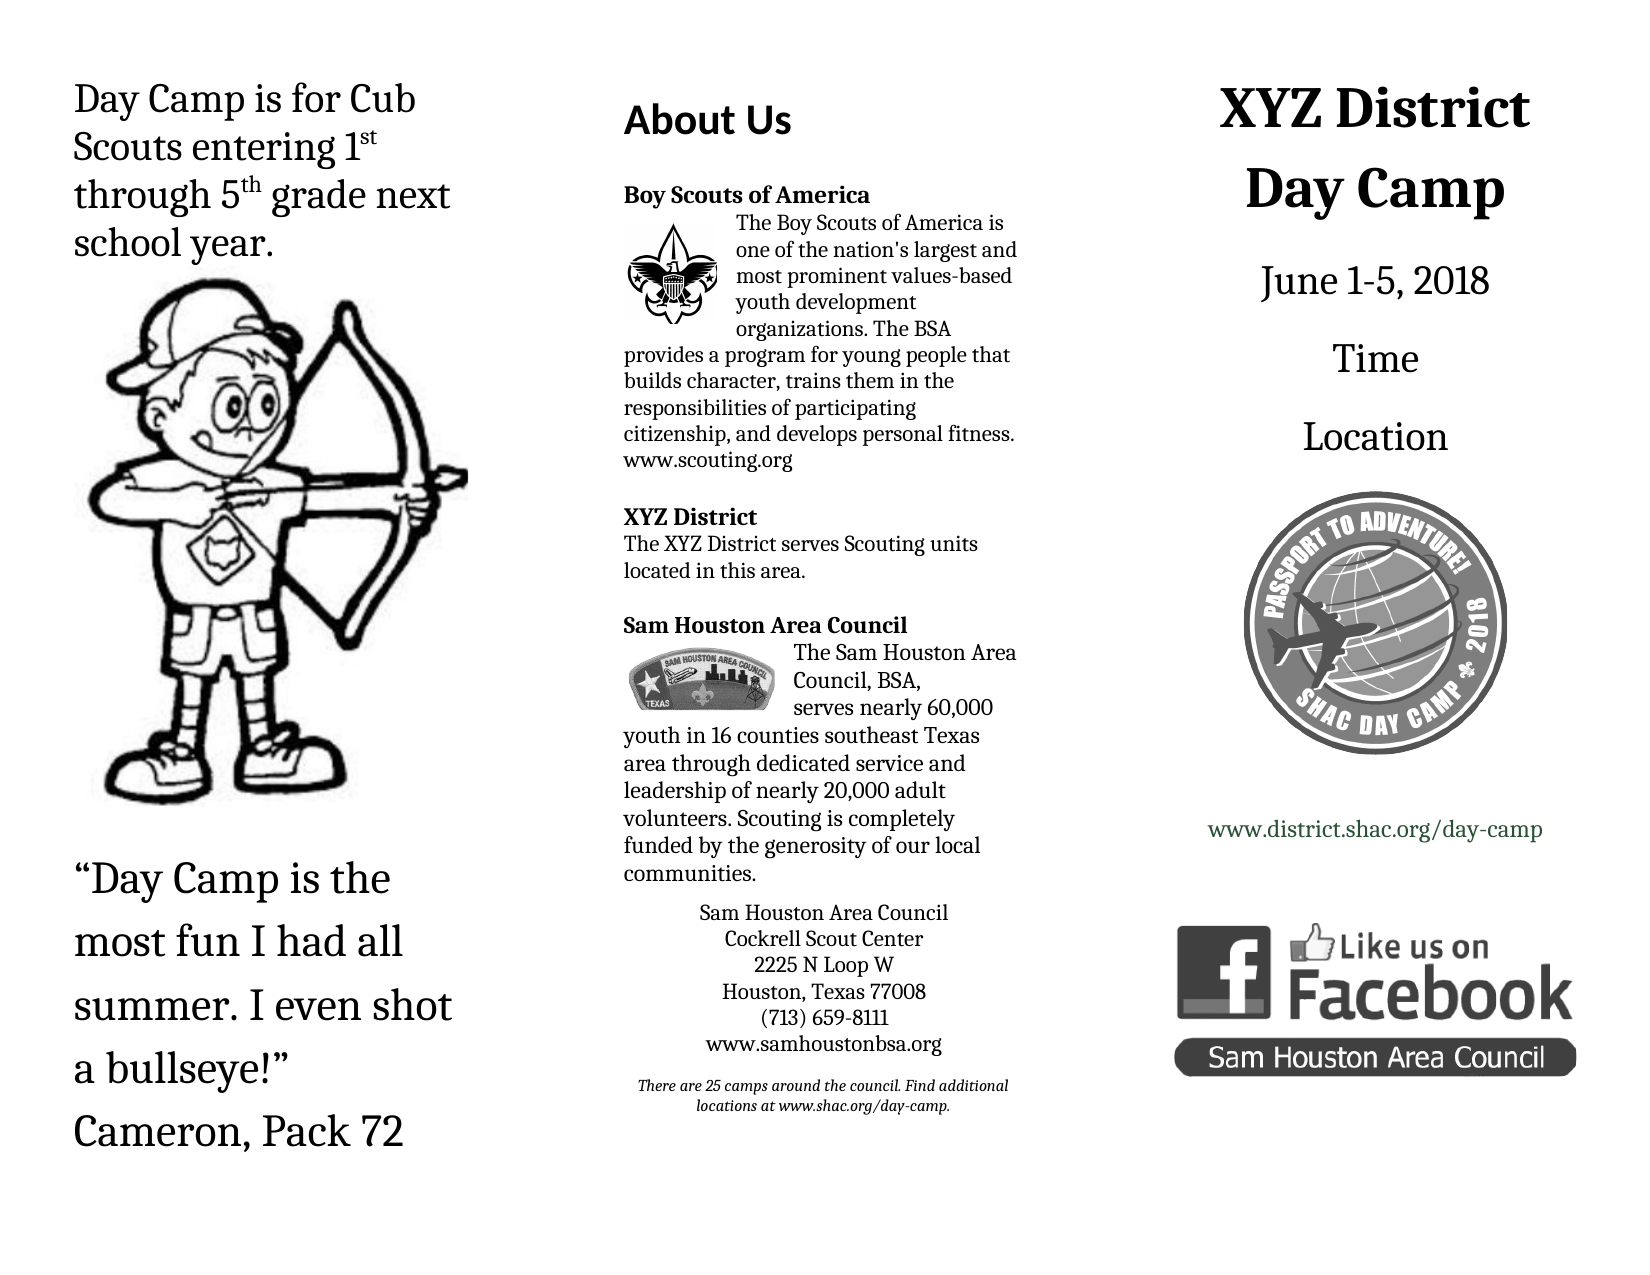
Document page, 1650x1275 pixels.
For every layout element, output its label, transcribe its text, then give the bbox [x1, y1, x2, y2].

picture [628, 647, 775, 710]
table_header Day Camp is for Cub Scouts entering 1st through 5th grade next school year. “Day Camp is the most fun I had all summer. I even shot a bullseye!” Cameron, Pack 72 [74, 75, 549, 1184]
table_header About Us Boy Scouts of America The Boy Scouts of America is one of the nation's largest and most prominent values-based youth development organizations. The BSA provides a program for young people that builds character, trains them in the responsibilities of participating citizenship, and develops personal fitness. www.scouting.org XYZ District The XYZ District serves Scouting units located in this area. Sam Houston Area Council The Sam Houston Area Council, BSA, serves nearly 60,000 youth in 16 counties southeast Texas area through dedicated service and leadership of nearly 20,000 adult volunteers. Scouting is completely funded by the generosity of our local communities. Sam Houston Area Council Cockrell Scout Center 2225 N Loop W Houston, Texas 77008 (713) 659-8111 www.samhoustonbsa.org There are 25 camps around the council. Find additional locations at www.shac.org/day-camp. [549, 75, 1099, 1184]
picture [1243, 491, 1508, 755]
table_header XYZ District Day Camp June 1-5, 2018 Time Location www.district.shac.org/day-camp [1099, 75, 1577, 1184]
picture [1174, 923, 1577, 1077]
picture [73, 266, 469, 807]
picture [625, 223, 723, 330]
